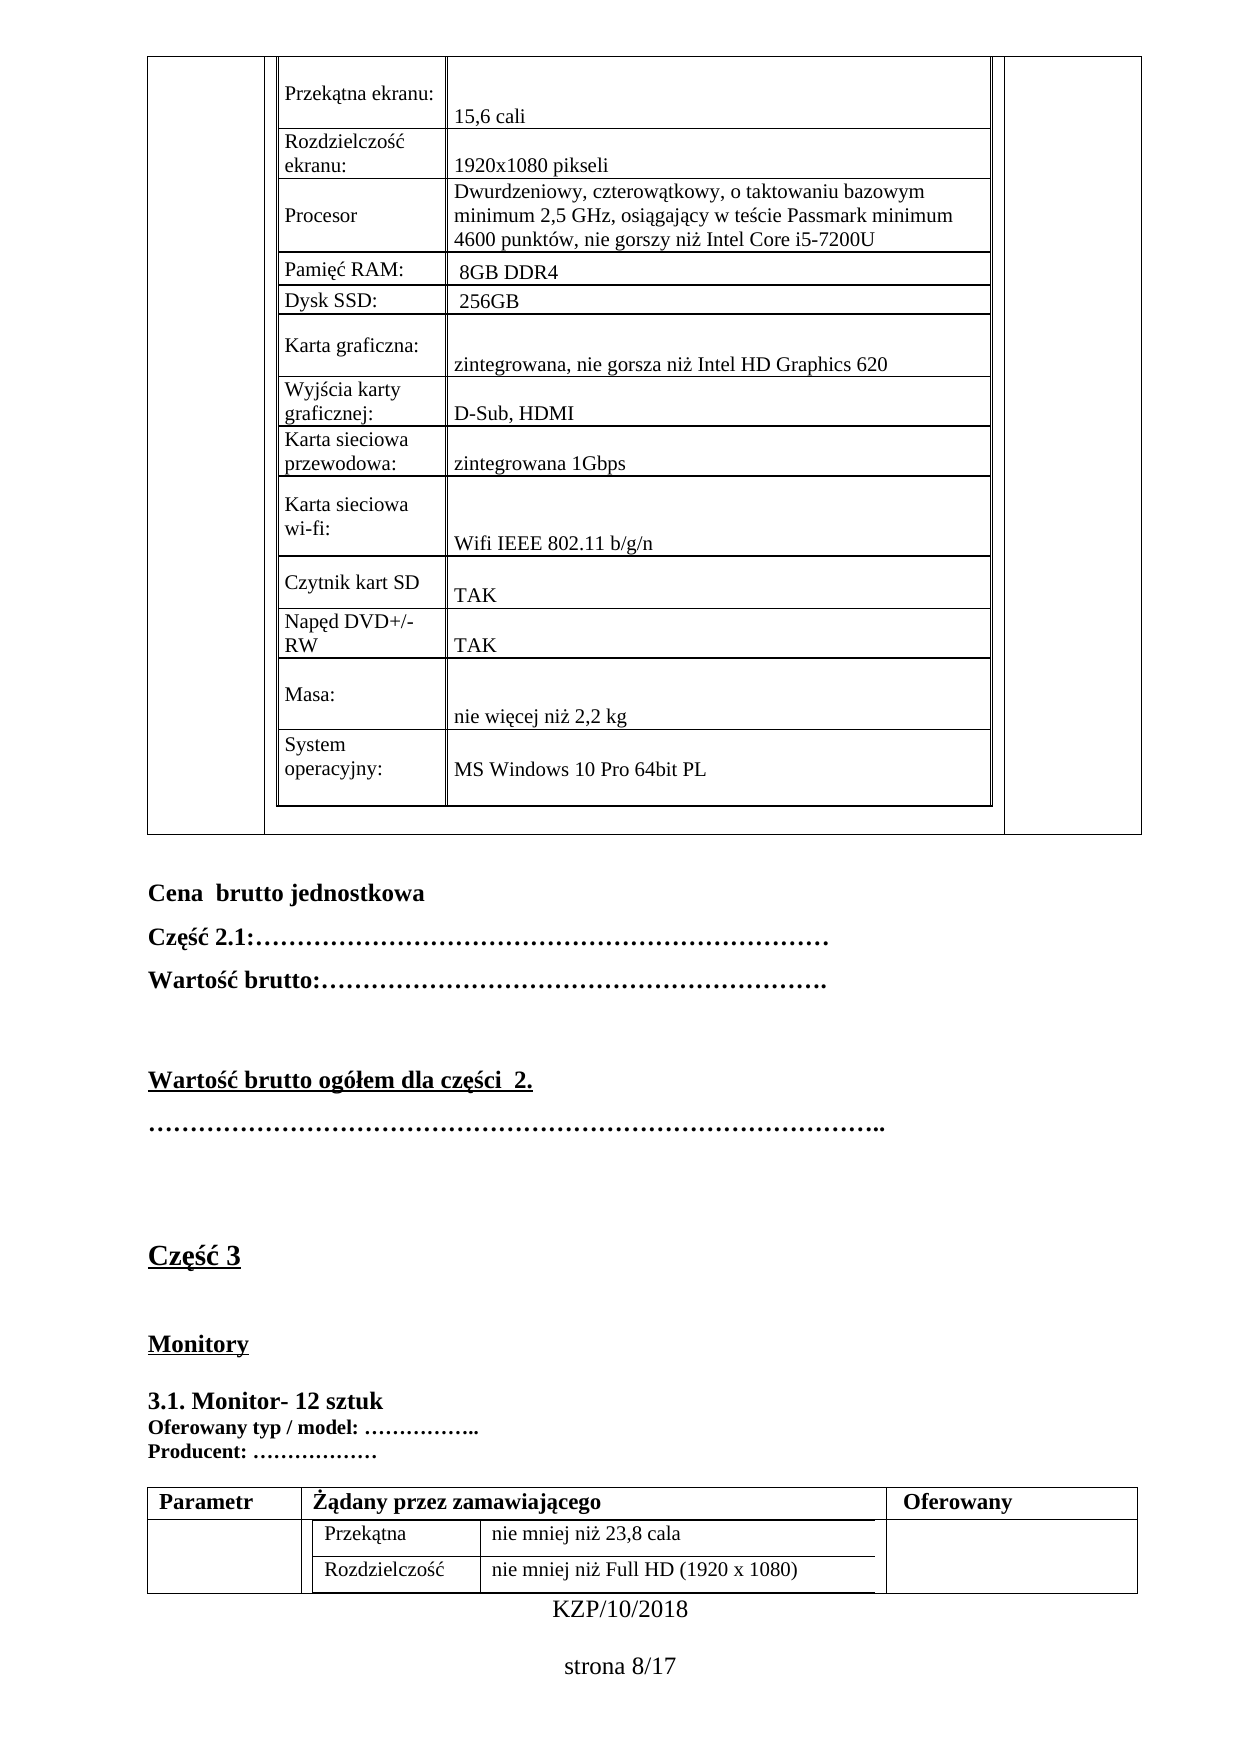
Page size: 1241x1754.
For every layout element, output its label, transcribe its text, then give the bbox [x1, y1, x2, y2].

text Część 3 [148, 1238, 1093, 1271]
text Producent: ……………… [148, 1439, 1093, 1463]
text Oferowany typ / model: …………….. [148, 1415, 1093, 1439]
text Wartość brutto ogółem dla części 2. [148, 1065, 1093, 1094]
table_cell Wg wiedzy zamawiającego powyższe parametry spełnia monitor Philips 243V7QJABF/00 [481, 1520, 886, 1593]
table_cell Wg wiedzy zamawiającego powyższe parametry spełnia monitor Philips 243V7QJABF/00 [313, 1521, 480, 1556]
text Część 2.1:…………………………………………………………… [148, 922, 1093, 950]
text Monitory [148, 1329, 1093, 1358]
table_cell Wg wiedzy zamawiającego powyższe parametry spełnia monitor Philips 243V7QJABF/00 [313, 1557, 480, 1592]
table_header Żądany przez zamawiającego [302, 1488, 886, 1519]
table_header Oferowany [887, 1488, 1137, 1519]
table_header Parametr [148, 1488, 301, 1519]
text …………………………………………………………………………….. [148, 1108, 1093, 1137]
table_cell [148, 57, 264, 834]
text Wartość brutto:……………………………………………………. [148, 965, 1093, 993]
text 3.1. Monitor- 12 sztuk [148, 1386, 1093, 1415]
table_cell [887, 1520, 1137, 1593]
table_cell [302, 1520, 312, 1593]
text Cena brutto jednostkowa [148, 878, 1093, 907]
table_cell [148, 1520, 301, 1593]
table_cell [1005, 57, 1141, 834]
table_cell [265, 57, 1004, 834]
